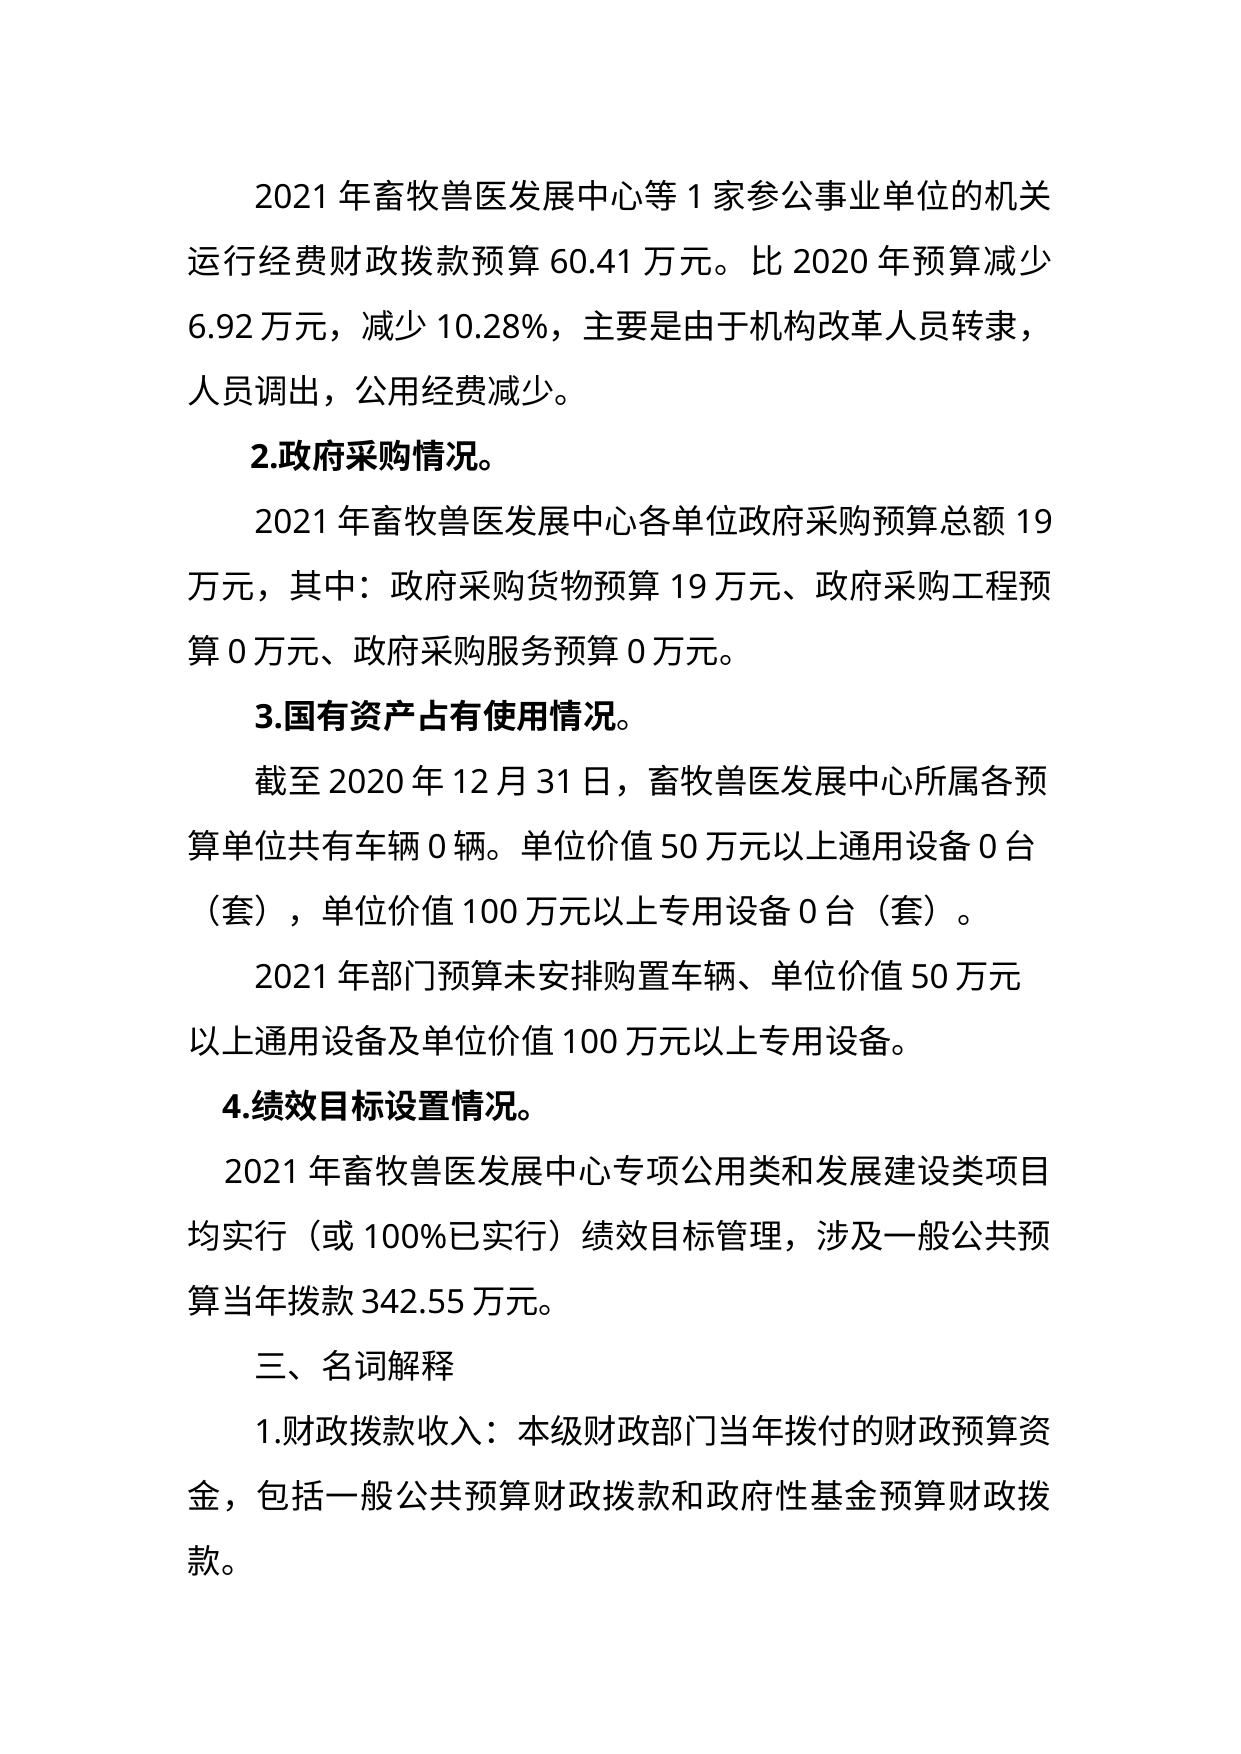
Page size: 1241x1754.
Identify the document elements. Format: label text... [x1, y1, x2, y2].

text 截至2020年12月31日，畜牧兽医发展中心所属各预算单位共有车辆0辆。单位价值50万元以上通用设备0台（套），单位价值100万元以上专用设备0台（套）。 [187, 747, 1053, 942]
text 三、名词解释 [187, 1332, 1053, 1397]
text 2021年畜牧兽医发展中心各单位政府采购预算总额19万元，其中：政府采购货物预算19万元、政府采购工程预算0万元、政府采购服务预算0万元。 [187, 487, 1053, 682]
text 1.财政拨款收入：本级财政部门当年拨付的财政预算资金，包括一般公共预算财政拨款和政府性基金预算财政拨款。 [187, 1397, 1053, 1592]
text 4.绩效目标设置情况。 [187, 1072, 1053, 1137]
list 政府采购情况。 [187, 422, 1053, 487]
text 3.国有资产占有使用情况。 [187, 682, 1053, 747]
text 2021年畜牧兽医发展中心专项公用类和发展建设类项目均实行（或100%已实行）绩效目标管理，涉及一般公共预算当年拨款342.55万元。 [187, 1137, 1053, 1332]
text 2021年畜牧兽医发展中心等1家参公事业单位的机关运行经费财政拨款预算60.41万元。比2020年预算减少6.92万元，减少10.28%，主要是由于机构改革人员转隶，人员调出，公用经费减少。 [187, 162, 1053, 422]
text 2021年部门预算未安排购置车辆、单位价值50万元以上通用设备及单位价值100万元以上专用设备。 [187, 942, 1053, 1072]
